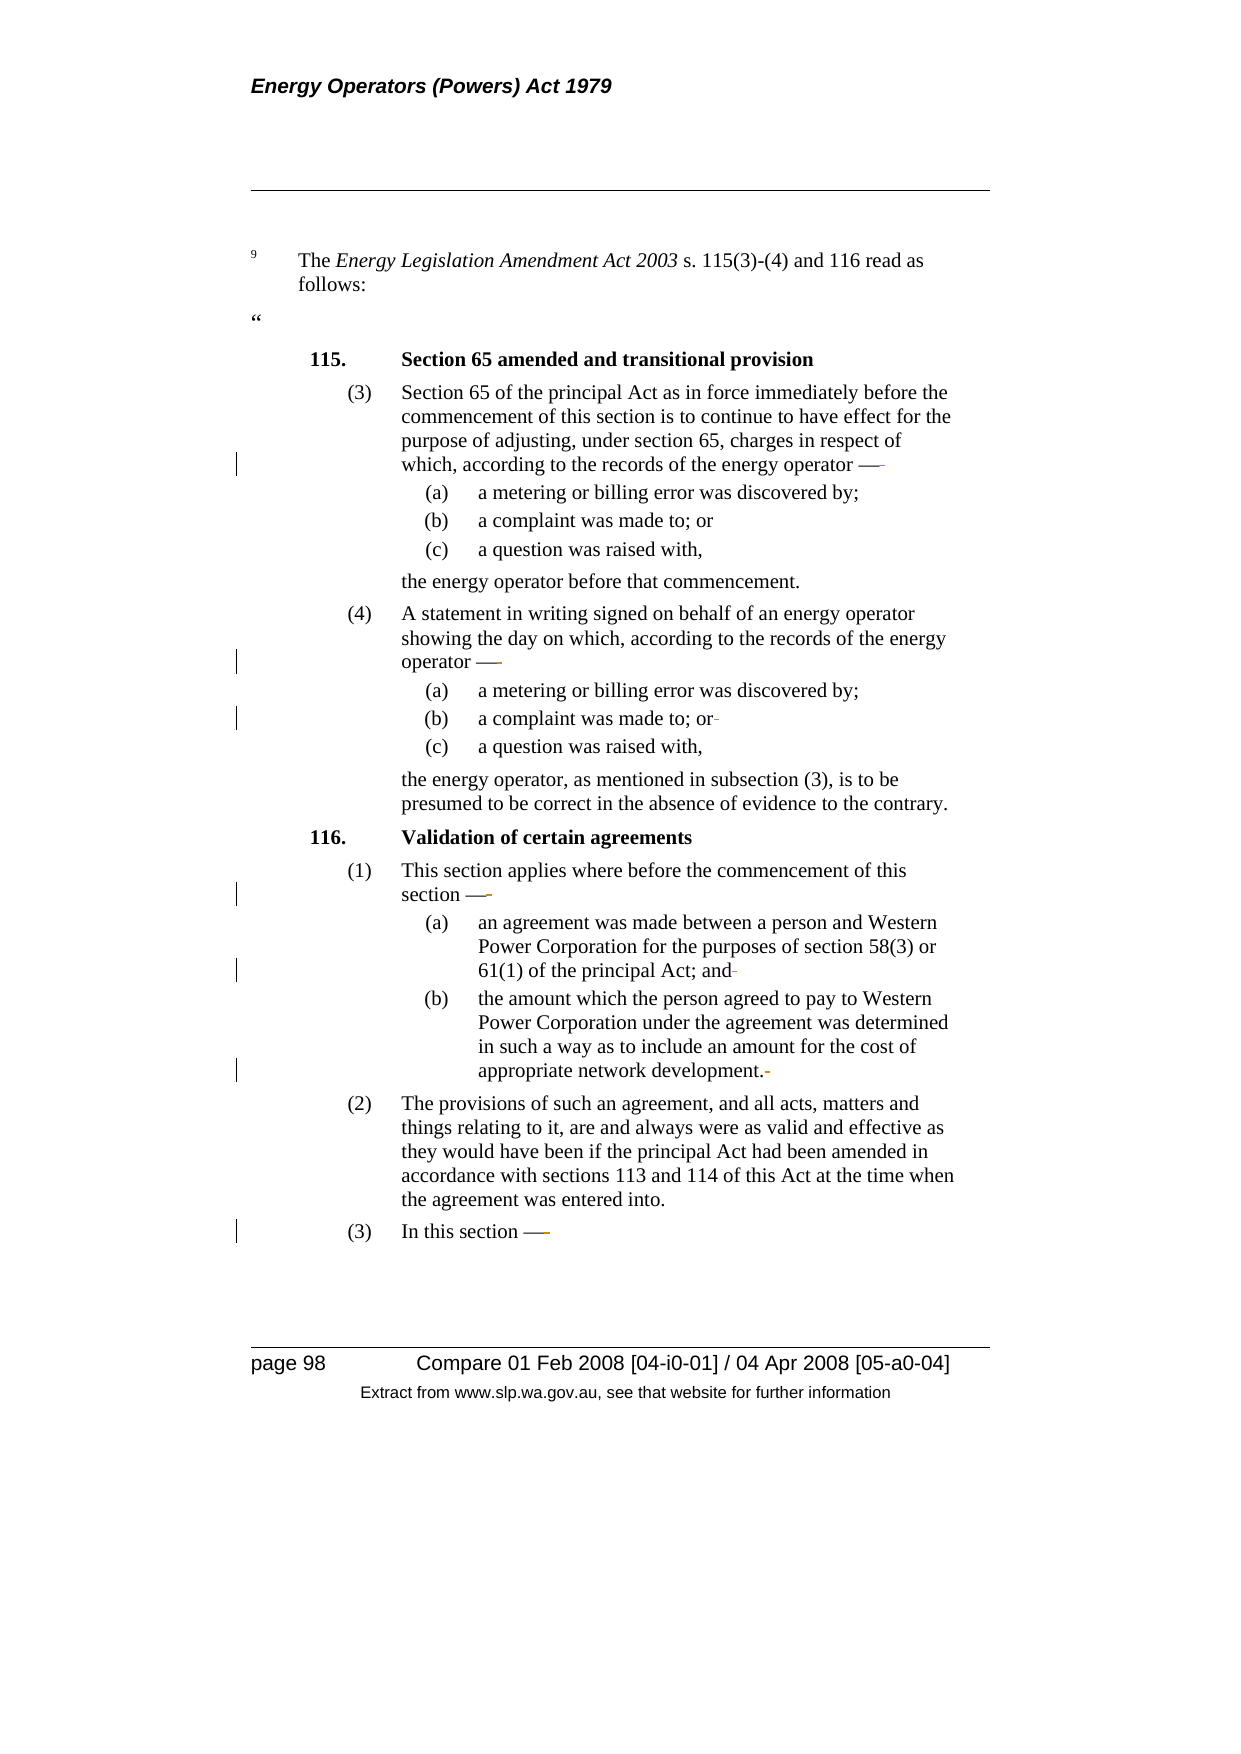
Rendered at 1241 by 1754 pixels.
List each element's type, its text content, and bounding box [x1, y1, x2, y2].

text (a) a metering or billing error was discovered by; [389, 480, 960, 504]
text (a) an agreement was made between a person and Western Power Corporation for the purposes of section 58(3) or 61(1) of the principal Act; and [389, 910, 960, 982]
text (3) Section 65 of the principal Act as in force immediately before the commencement of this section is to continue to have effect for the purpose of adjusting, under section 65, charges in respect of which, according to the records of the energy operator — [312, 380, 960, 476]
text (a) a metering or billing error was discovered by; [389, 678, 960, 702]
text (1) This section applies where before the commencement of this section — [312, 857, 960, 906]
subtitle 116. Validation of certain agreements [309, 825, 960, 849]
subtitle 115. Section 65 amended and transitional provision [309, 347, 960, 371]
text (c) a question was raised with, [389, 734, 960, 758]
text (b) a complaint was made to; or [389, 706, 960, 730]
text 9 The Energy Legislation Amendment Act 2003 s. 115(3)-(4) and 116 read as follows: [251, 247, 990, 296]
text (c) a question was raised with, [389, 537, 960, 561]
text “ [251, 308, 990, 337]
text (4) A statement in writing signed on behalf of an energy operator showing the day on which, according to the records of the energy operator — [312, 601, 960, 673]
text (b) a complaint was made to; or [389, 508, 960, 532]
text the energy operator, as mentioned in subsection (3), is to be presumed to be correct in the absence of evidence to the contrary. [312, 767, 960, 815]
text the energy operator before that commencement. [312, 569, 960, 593]
text (b) the amount which the person agreed to pay to Western Power Corporation under the agreement was determined in such a way as to include an amount for the cost of appropriate network development. [389, 986, 960, 1082]
text (2) The provisions of such an agreement, and all acts, matters and things relating to it, are and always were as valid and effective as they would have been if the principal Act had been amended in accordance with sections 113 and 114 of this Act at the time when the agreement was entered into. [312, 1091, 960, 1211]
text (3) In this section — [312, 1219, 960, 1243]
